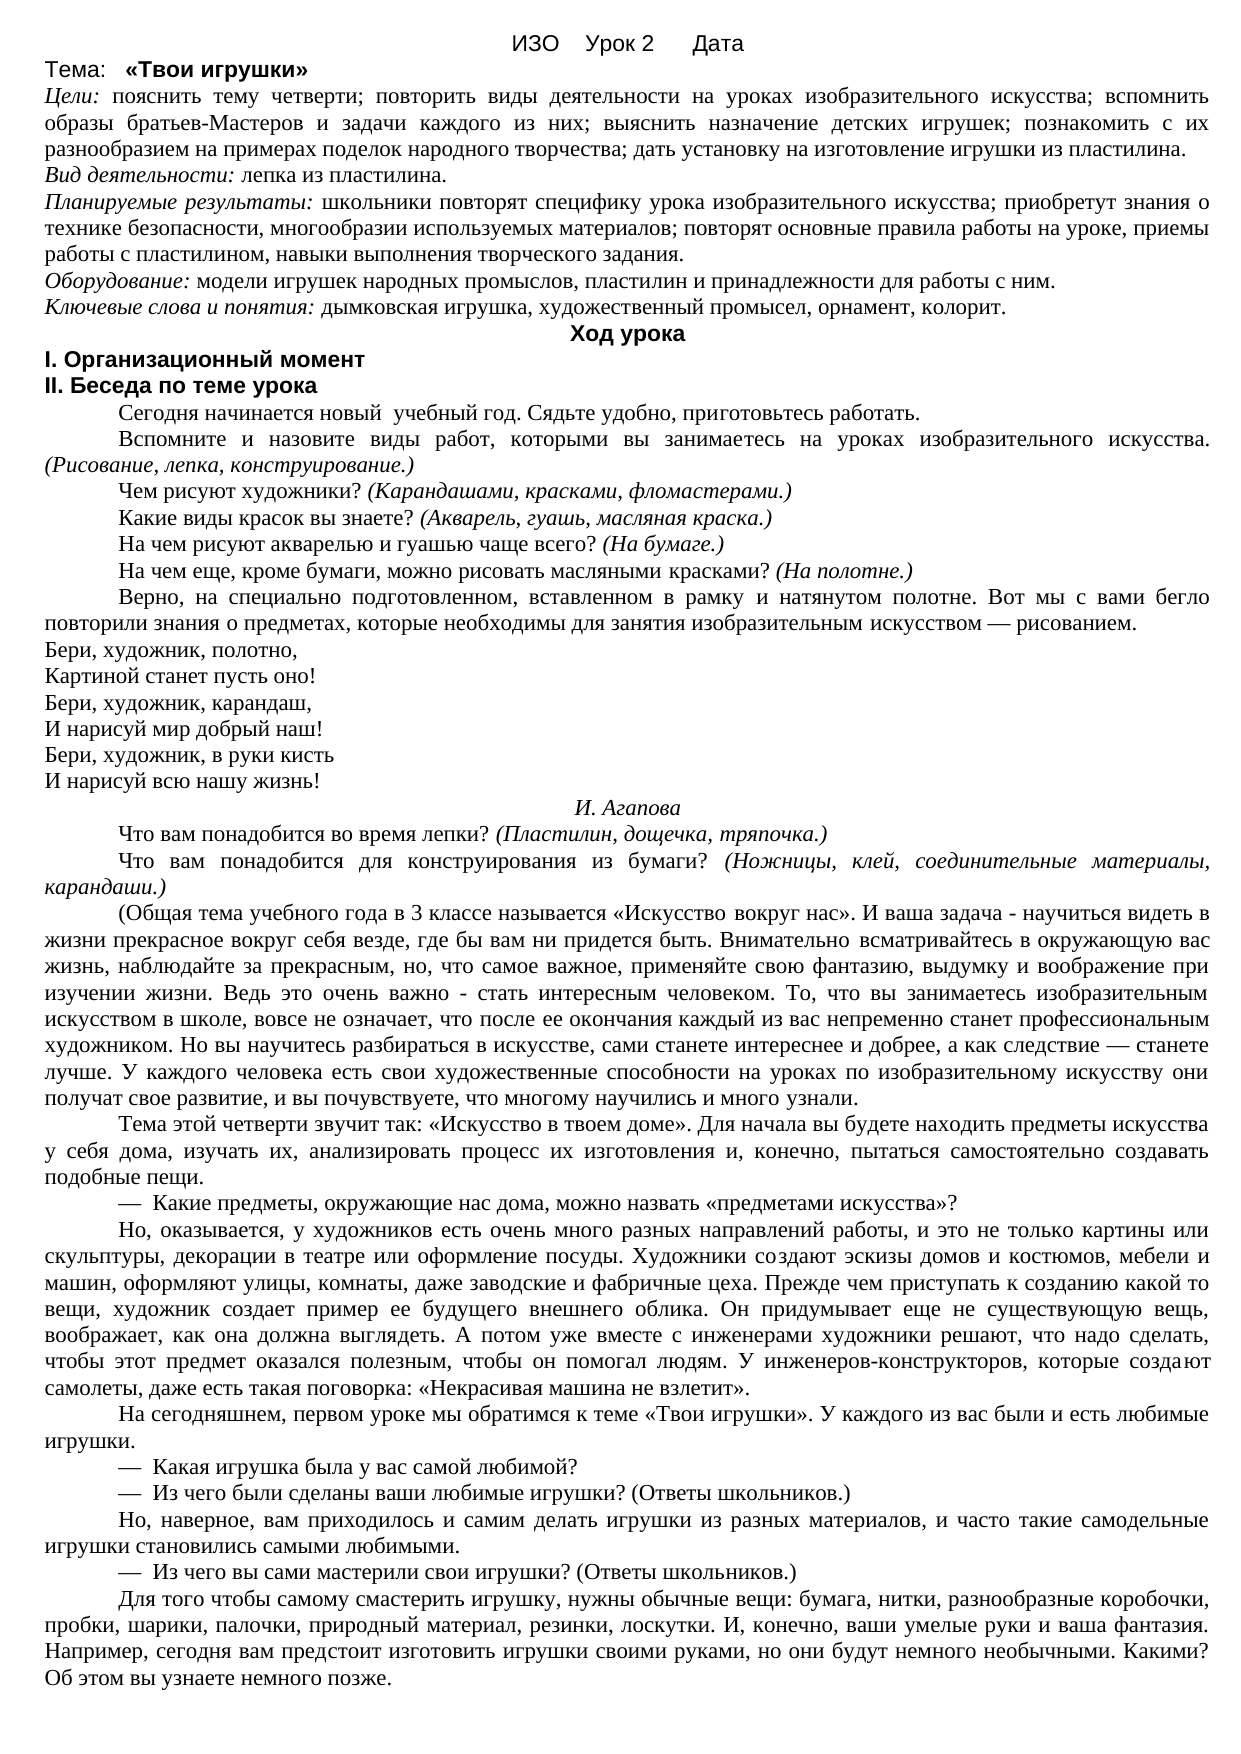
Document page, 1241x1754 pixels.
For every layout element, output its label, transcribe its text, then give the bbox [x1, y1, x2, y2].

text Бери, художник, карандаш, [44, 688, 1211, 715]
text — Из чего были сделаны ваши любимые игрушки? (Ответы школьников.) [44, 1479, 1211, 1506]
text Оборудование: модели игрушек народных промыслов, пластилин и принадлежности для работы с ним. [44, 267, 1211, 293]
text Бери, художник, полотно, [44, 636, 1211, 662]
text Планируемые результаты: школьники повторят специфику урока изобразительного искусства; приобретут знания о технике безопасности, многообразии используемых материалов; повторят основные правила работы на уроке, приемы работы с пластилином, навыки выполнения творческого задания. [44, 188, 1211, 267]
text Картиной станет пусть оно! [44, 662, 1211, 688]
text Что вам понадобится для конструирования из бумаги? (Ножницы, клей, соединительные материалы, карандаши.) [44, 847, 1211, 899]
text Что вам понадобится во время лепки? (Пластилин, дощечка, тряпочка.) [44, 820, 1211, 847]
text Ход урока [44, 319, 1211, 346]
text Цели: пояснить тему четверти; повторить виды деятельности на уроках изобразительного искусства; вспомнить образы братьев-Мастеров и задачи каждого из них; выяснить назначение детских игрушек; познакомить с их разнообразием на примерах поделок народного творчества; дать установку на изготовление игрушки из пластилина. [44, 82, 1211, 161]
text Для того чтобы самому смастерить игрушку, нужны обычные вещи: бумага, нитки, разнообразные коробочки, пробки, шарики, палочки, природный материал, резинки, лоскутки. И, конечно, ваши умелые руки и ваша фантазия. Например, сегодня вам предстоит изготовить игрушки своими руками, но они будут немного необычными. Какими? Об этом вы узнаете немного позже. [44, 1585, 1211, 1690]
text Вспомните и назовите виды работ, которыми вы занимаетесь на уроках изобразительного искусства. (Рисование, лепка, конструирование.) [44, 425, 1211, 478]
text — Какие предметы, окружающие нас дома, можно назвать «предметами искусства»? [44, 1189, 1211, 1216]
text И нарисуй всю нашу жизнь! [44, 768, 1211, 794]
text Бери, художник, в руки кисть [44, 741, 1211, 768]
text Верно, на специально подготовленном, вставленном в рамку и натянутом полотне. Вот мы с вами бегло повторили знания о предметах, которые необходимы для занятия изобразительным искусством — рисованием. [44, 583, 1211, 636]
text — Из чего вы сами мастерили свои игрушки? (Ответы школьников.) [44, 1558, 1211, 1585]
text Чем рисуют художники? (Карандашами, красками, фломастерами.) [44, 478, 1211, 504]
text Сегодня начинается новый учебный год. Сядьте удобно, приготовьтесь работать. [44, 398, 1211, 425]
text I. Организационный момент [44, 346, 1211, 372]
text Нa чем рисуют акварелью и гуашью чаще всего? (На бумаге.) [44, 530, 1211, 557]
text И. Агапова [44, 794, 1211, 820]
text ИЗО Урок 2 Дата [44, 29, 1211, 56]
text Но, оказывается, у художников есть очень много разных направлений работы, и это не только картины или скульптуры, декорации в театре или оформление посуды. Художники создают эскизы домов и костюмов, мебели и машин, оформляют улицы, комнаты, даже заводские и фабричные цеха. Прежде чем приступать к созданию какой то вещи, художник создает пример ее будущего внешнего облика. Он придумывает еще не существующую вещь, воображает, как она должна выглядеть. А потом уже вместе с инженерами художники решают, что надо сделать, чтобы этот предмет оказался полезным, чтобы он помогал людям. У инженеров-конструкторов, которые создают самолеты, даже есть такая поговорка: «Некрасивая машина не взлетит». [44, 1216, 1211, 1400]
text Тема этой четверти звучит так: «Искусство в твоем доме». Для начала вы будете находить предметы искусства у себя дома, изучать их, анализировать процесс их изготовления и, конечно, пытаться самостоятельно создавать подобные пещи. [44, 1110, 1211, 1189]
text — Какая игрушка была у вас самой любимой? [44, 1453, 1211, 1479]
text Какие виды красок вы знаете? (Акварель, гуашь, масляная краска.) [44, 504, 1211, 530]
text (Общая тема учебного года в 3 классе называется «Искусство вокруг нас». И ваша задача - научиться видеть в жизни прекрасное вокруг себя везде, где бы вам ни придется быть. Внимательно всматривайтесь в окружающую вас жизнь, наблюдайте за прекрасным, но, что самое важное, применяйте свою фантазию, выдумку и воображение при изучении жизни. Ведь это очень важно - стать интересным человеком. То, что вы занимаетесь изобразительным искусством в школе, вовсе не означает, что после ее окончания каждый из вас непременно станет профессиональным художником. Но вы научитесь разбираться в искусстве, сами станете интереснее и добрее, а как следствие — станете лучше. У каждого человека есть свои художественные способности на уроках по изобразительному искусству они получат свое развитие, и вы почувствуете, что многому научились и много узнали. [44, 899, 1211, 1110]
text Тема: «Твои игрушки» [44, 56, 1211, 82]
text На чем еще, кроме бумаги, можно рисовать масляными красками? (На полотне.) [44, 557, 1211, 583]
text Вид деятельности: лепка из пластилина. [44, 161, 1211, 188]
text Но, наверное, вам приходилось и самим делать игрушки из разных материалов, и часто такие самодельные игрушки становились самыми любимыми. [44, 1506, 1211, 1558]
text И нарисуй мир добрый наш! [44, 715, 1211, 741]
text II. Беседа по теме урока [44, 372, 1211, 398]
text Ключевые слова и понятия: дымковская игрушка, художественный промысел, орнамент, колорит. [44, 293, 1211, 319]
text На сегодняшнем, первом уроке мы обратимся к теме «Твои игрушки». У каждого из вас были и есть любимые игрушки. [44, 1400, 1211, 1453]
